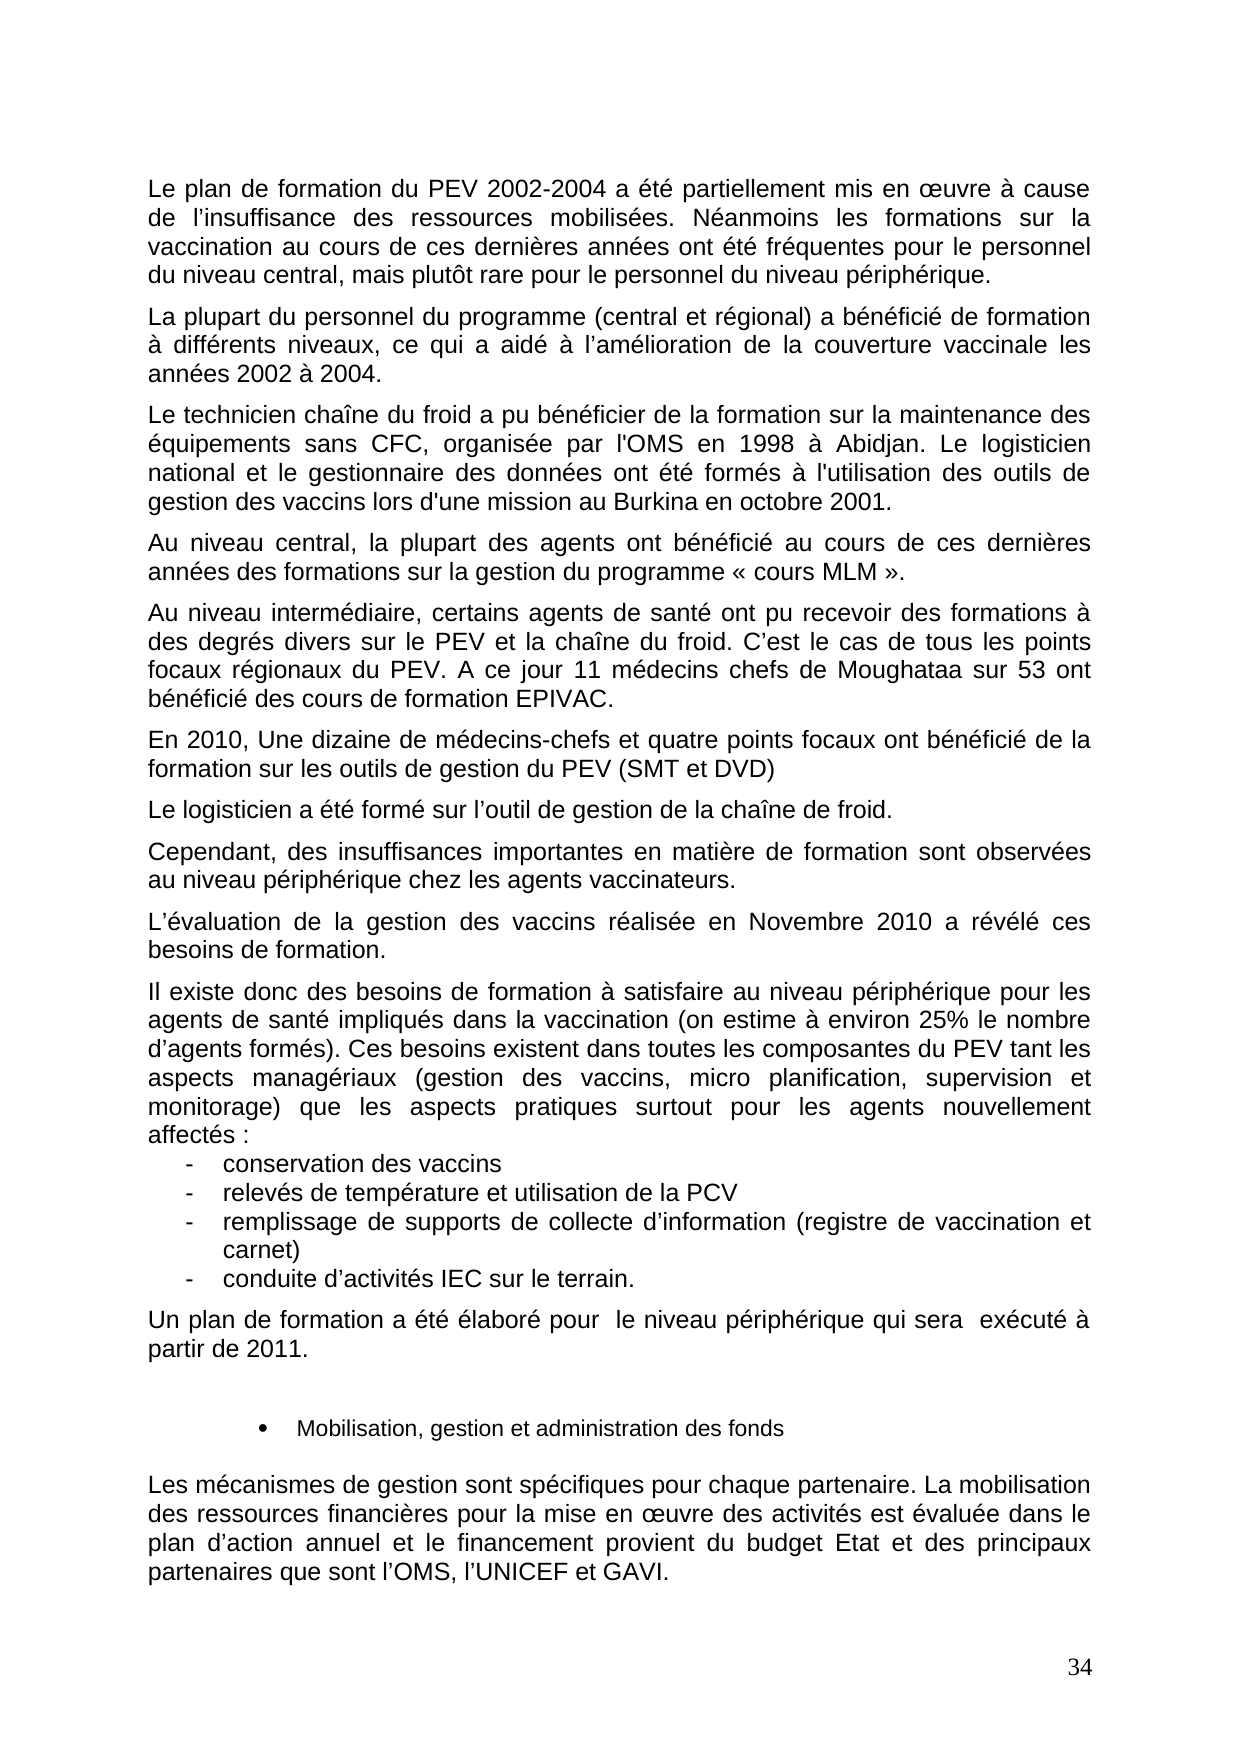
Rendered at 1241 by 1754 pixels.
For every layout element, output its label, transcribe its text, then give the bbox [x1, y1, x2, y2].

text En 2010, Une dizaine de médecins-chefs et quatre points focaux ont bénéficié de la formation sur les outils de gestion du PEV (SMT et DVD) [148, 725, 1093, 783]
list relevés de température et utilisation de la PCV [185, 1178, 1093, 1206]
text Au niveau intermédiaire, certains agents de santé ont pu recevoir des formations à des degrés divers sur le PEV et la chaîne du froid. C’est le cas de tous les points focaux régionaux du PEV. A ce jour 11 médecins chefs de Moughataa sur 53 ont bénéficié des cours de formation EPIVAC. [148, 598, 1093, 713]
text Le technicien chaîne du froid a pu bénéficier de la formation sur la maintenance des équipements sans CFC, organisée par l'OMS en 1998 à Abidjan. Le logisticien national et le gestionnaire des données ont été formés à l'utilisation des outils de gestion des vaccins lors d'une mission au Burkina en octobre 2001. [148, 400, 1093, 515]
text Il existe donc des besoins de formation à satisfaire au niveau périphérique pour les agents de santé impliqués dans la vaccination (on estime à environ 25% le nombre d’agents formés). Ces besoins existent dans toutes les composantes du PEV tant les aspects managériaux (gestion des vaccins, micro planification, supervision et monitorage) que les aspects pratiques surtout pour les agents nouvellement affectés : [148, 976, 1093, 1149]
text La plupart du personnel du programme (central et régional) a bénéficié de formation à différents niveaux, ce qui a aidé à l’amélioration de la couverture vaccinale les années 2002 à 2004. [148, 301, 1093, 388]
text Le logisticien a été formé sur l’outil de gestion de la chaîne de froid. [148, 795, 1093, 824]
list remplissage de supports de collecte d’information (registre de vaccination et carnet) [185, 1206, 1093, 1264]
text L’évaluation de la gestion des vaccins réalisée en Novembre 2010 a révélé ces besoins de formation. [148, 906, 1093, 964]
text Le plan de formation du PEV 2002-2004 a été partiellement mis en œuvre à cause de l’insuffisance des ressources mobilisées. Néanmoins les formations sur la vaccination au cours de ces dernières années ont été fréquentes pour le personnel du niveau central, mais plutôt rare pour le personnel du niveau périphérique. [148, 174, 1093, 289]
text Un plan de formation a été élaboré pour le niveau périphérique qui sera exécuté à partir de 2011. [148, 1305, 1093, 1363]
list Mobilisation, gestion et administration des fonds [259, 1415, 1093, 1442]
list conduite d’activités IEC sur le terrain. [185, 1264, 1093, 1293]
text Cependant, des insuffisances importantes en matière de formation sont observées au niveau périphérique chez les agents vaccinateurs. [148, 836, 1093, 894]
text Les mécanismes de gestion sont spécifiques pour chaque partenaire. La mobilisation des ressources financières pour la mise en œuvre des activités est évaluée dans le plan d’action annuel et le financement provient du budget Etat et des principaux partenaires que sont l’OMS, l’UNICEF et GAVI. [148, 1471, 1093, 1586]
text Au niveau central, la plupart des agents ont bénéficié au cours de ces dernières années des formations sur la gestion du programme « cours MLM ». [148, 528, 1093, 585]
list conservation des vaccins [185, 1149, 1093, 1178]
